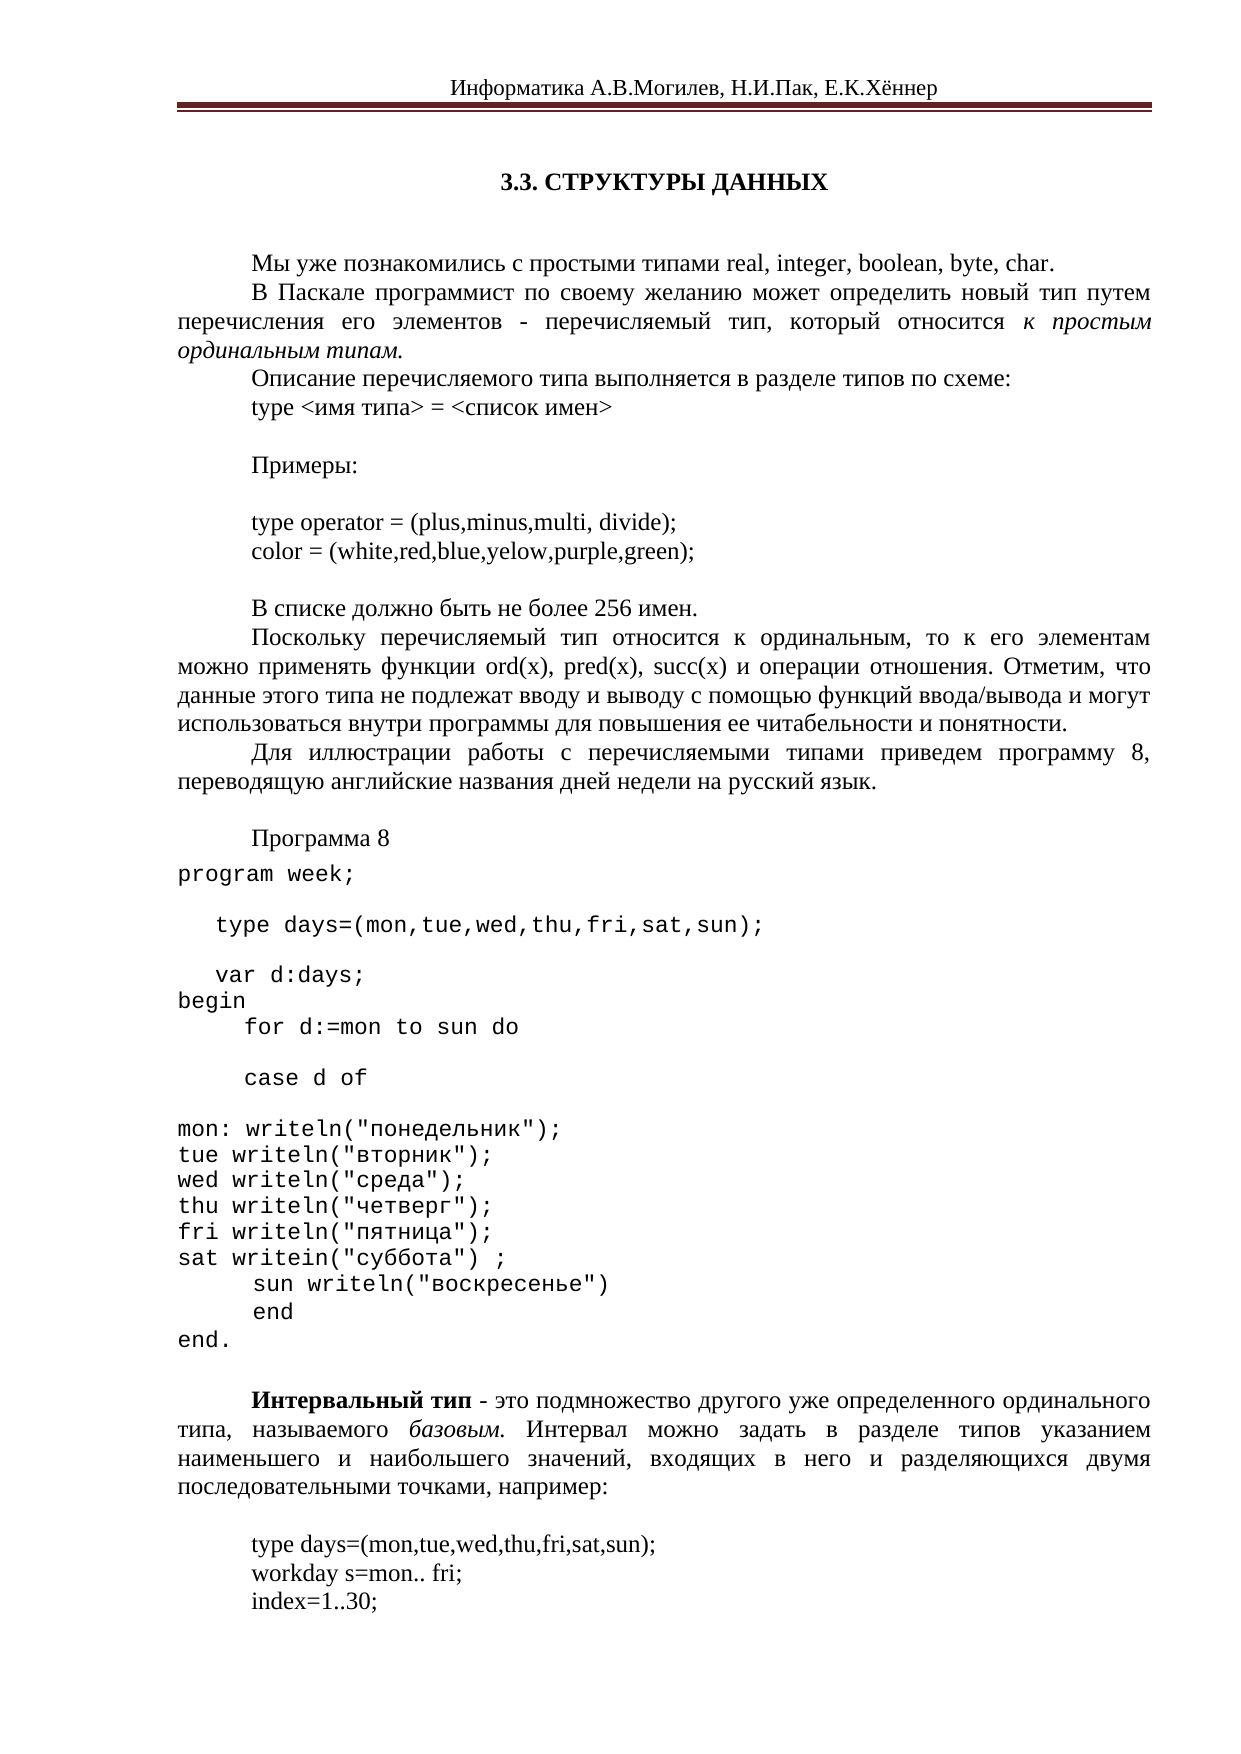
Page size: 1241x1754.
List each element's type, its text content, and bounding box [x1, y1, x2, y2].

text type days=(mon,tue,wed,thu,fri,sat,sun); [177, 1529, 1152, 1558]
text В списке должно быть не более 256 имен. [177, 593, 1152, 622]
text Интервальный тип - это подмножество другого уже определенного ординального типа, называемого базовым. Интервал можно задать в разделе типов указанием наименьшего и наибольшего значений, входящих в него и разделяющихся двумя последовательными точками, например: [177, 1385, 1152, 1500]
text Примеры: [177, 450, 1152, 478]
text end. [177, 1328, 818, 1354]
subtitle 3.3. СТРУКТУРЫ ДАННЫХ [177, 167, 1152, 195]
text tue writeln("вторник"); [177, 1143, 1152, 1169]
text end [177, 1301, 818, 1326]
text color = (white,red,blue,yelow,purple,green); [177, 536, 1152, 565]
text Поскольку перечисляемый тип относится к ординальным, то к его элементам можно применять функции ord(x), pred(x), succ(x) и операции отношения. Отметим, что данные этого типа не подлежат вводу и выводу с помощью функций ввода/вывода и могут использоваться внутри программы для повышения ее читабельности и понятности. [177, 622, 1152, 737]
text case d of [244, 1066, 693, 1092]
text begin [177, 990, 1152, 1016]
text Программа 8 [177, 823, 1152, 852]
text index=1..30; [177, 1586, 1152, 1615]
text workday s=mon.. fri; [177, 1558, 1152, 1586]
text wed writeln("среда"); [177, 1169, 1152, 1195]
text type operator = (plus,minus,multi, divide); [177, 507, 1152, 536]
text sun writeln("воскресенье") [177, 1273, 818, 1298]
text thu writeln("четверг"); [177, 1195, 1152, 1221]
text В Паскале программист по своему желанию может определить новый тип путем перечисления его элементов - перечисляемый тип, который относится к простым ординальным типам. [177, 277, 1152, 363]
text fri writeln("пятница"); [177, 1221, 1152, 1247]
text Описание перечисляемого типа выполняется в разделе типов по схеме: [177, 363, 1152, 392]
text type <имя типа> = <список имен> [177, 392, 1152, 421]
text for d:=mon to sun do [244, 1016, 693, 1042]
text Для иллюстрации работы с перечисляемыми типами приведем программу 8, переводящую английские названия дней недели на русский язык. [177, 737, 1152, 795]
text Мы уже познакомились с простыми типами real, integer, boolean, byte, char. [177, 248, 1152, 277]
text sat writein("суббота") ; [177, 1247, 1152, 1273]
text program week; [177, 863, 1152, 888]
text type days=(mon,tue,wed,thu,fri,sat,sun); [215, 913, 1152, 939]
text mon: writeln("понедельник"); [177, 1117, 1152, 1143]
text var d:days; [215, 964, 1152, 990]
